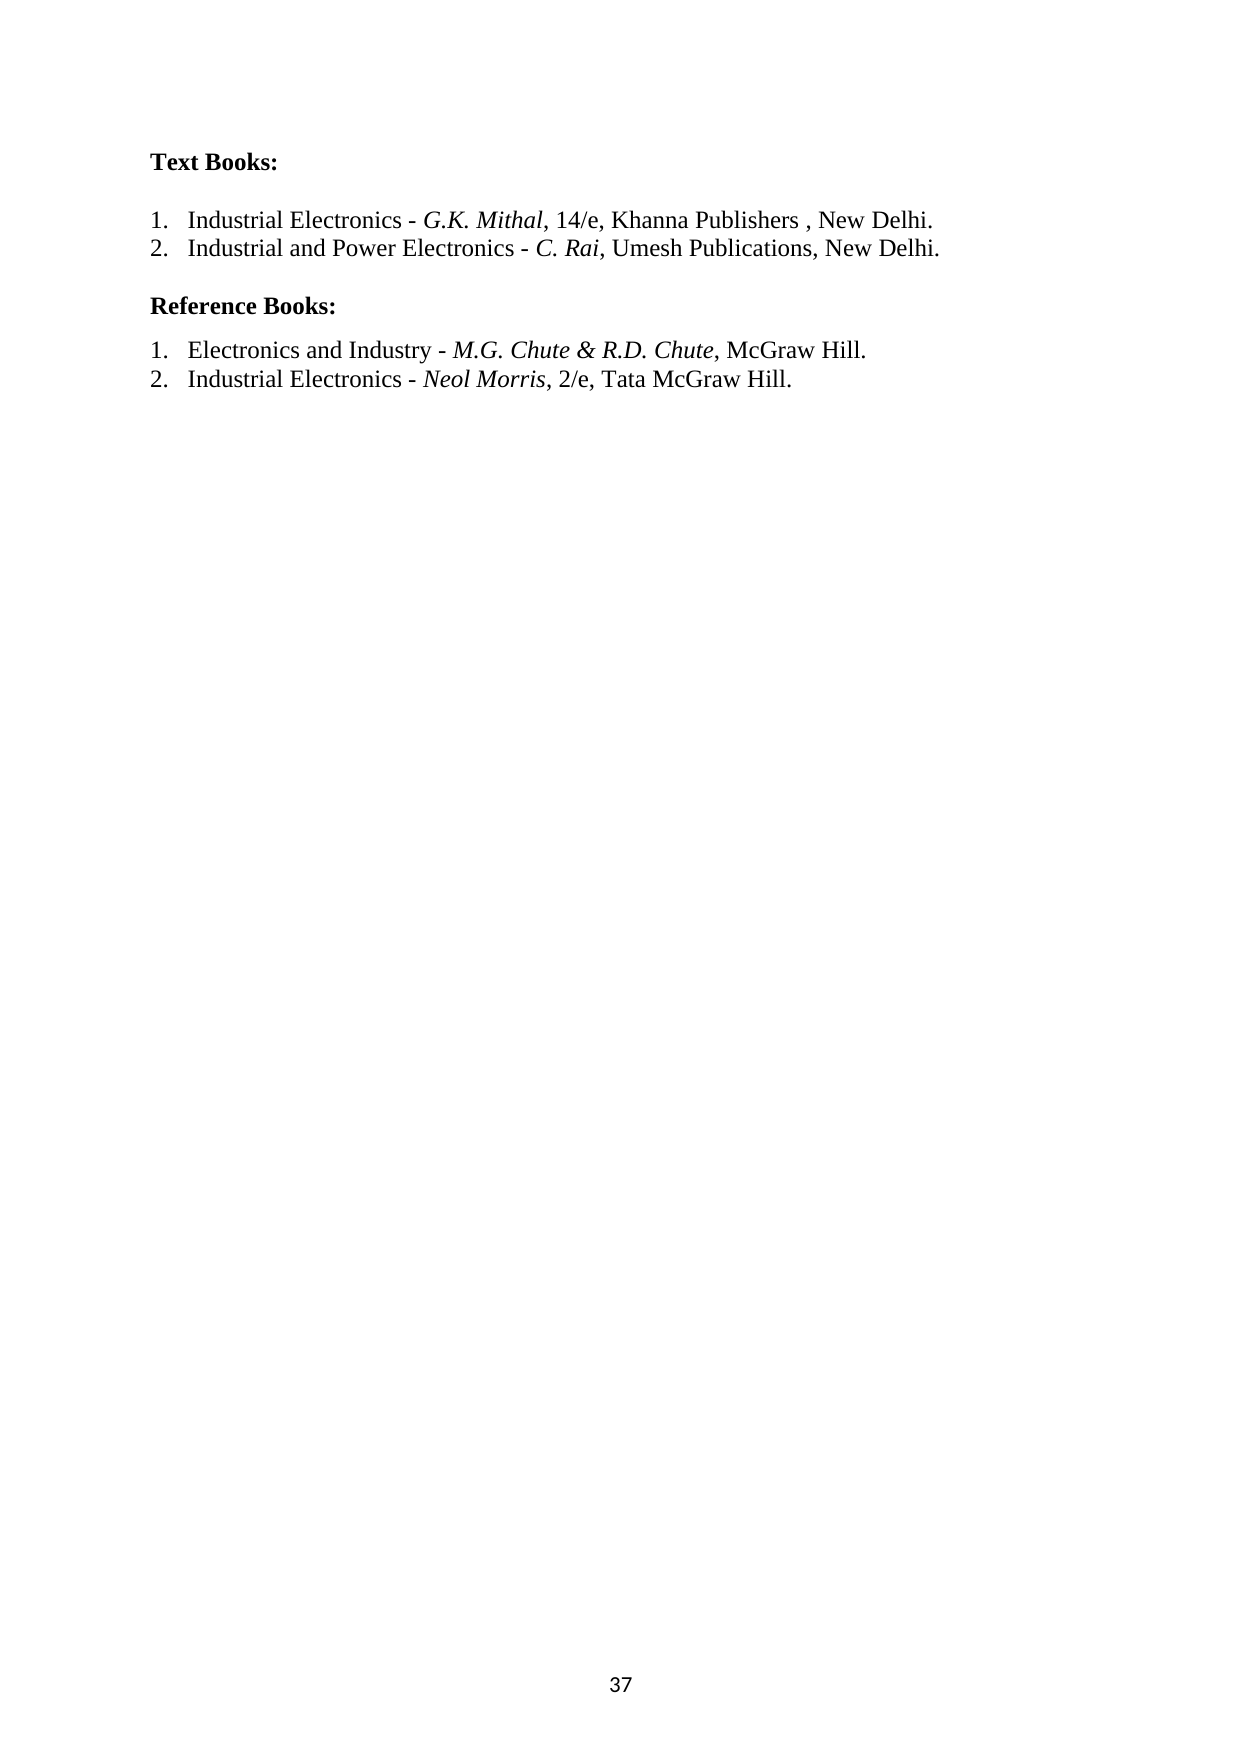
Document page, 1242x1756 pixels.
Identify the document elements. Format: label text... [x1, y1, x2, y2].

list Industrial and Power Electronics - C. Rai, Umesh Publications, New Delhi. [150, 233, 1111, 262]
subtitle Reference Books: [150, 291, 1111, 320]
list Electronics and Industry - M.G. Chute & R.D. Chute, McGraw Hill. [150, 335, 1111, 364]
list Industrial Electronics - Neol Morris, 2/e, Tata McGraw Hill. [150, 364, 1111, 393]
list Industrial Electronics - G.K. Mithal, 14/e, Khanna Publishers , New Delhi. [150, 205, 1111, 233]
subtitle Text Books: [150, 147, 1111, 176]
